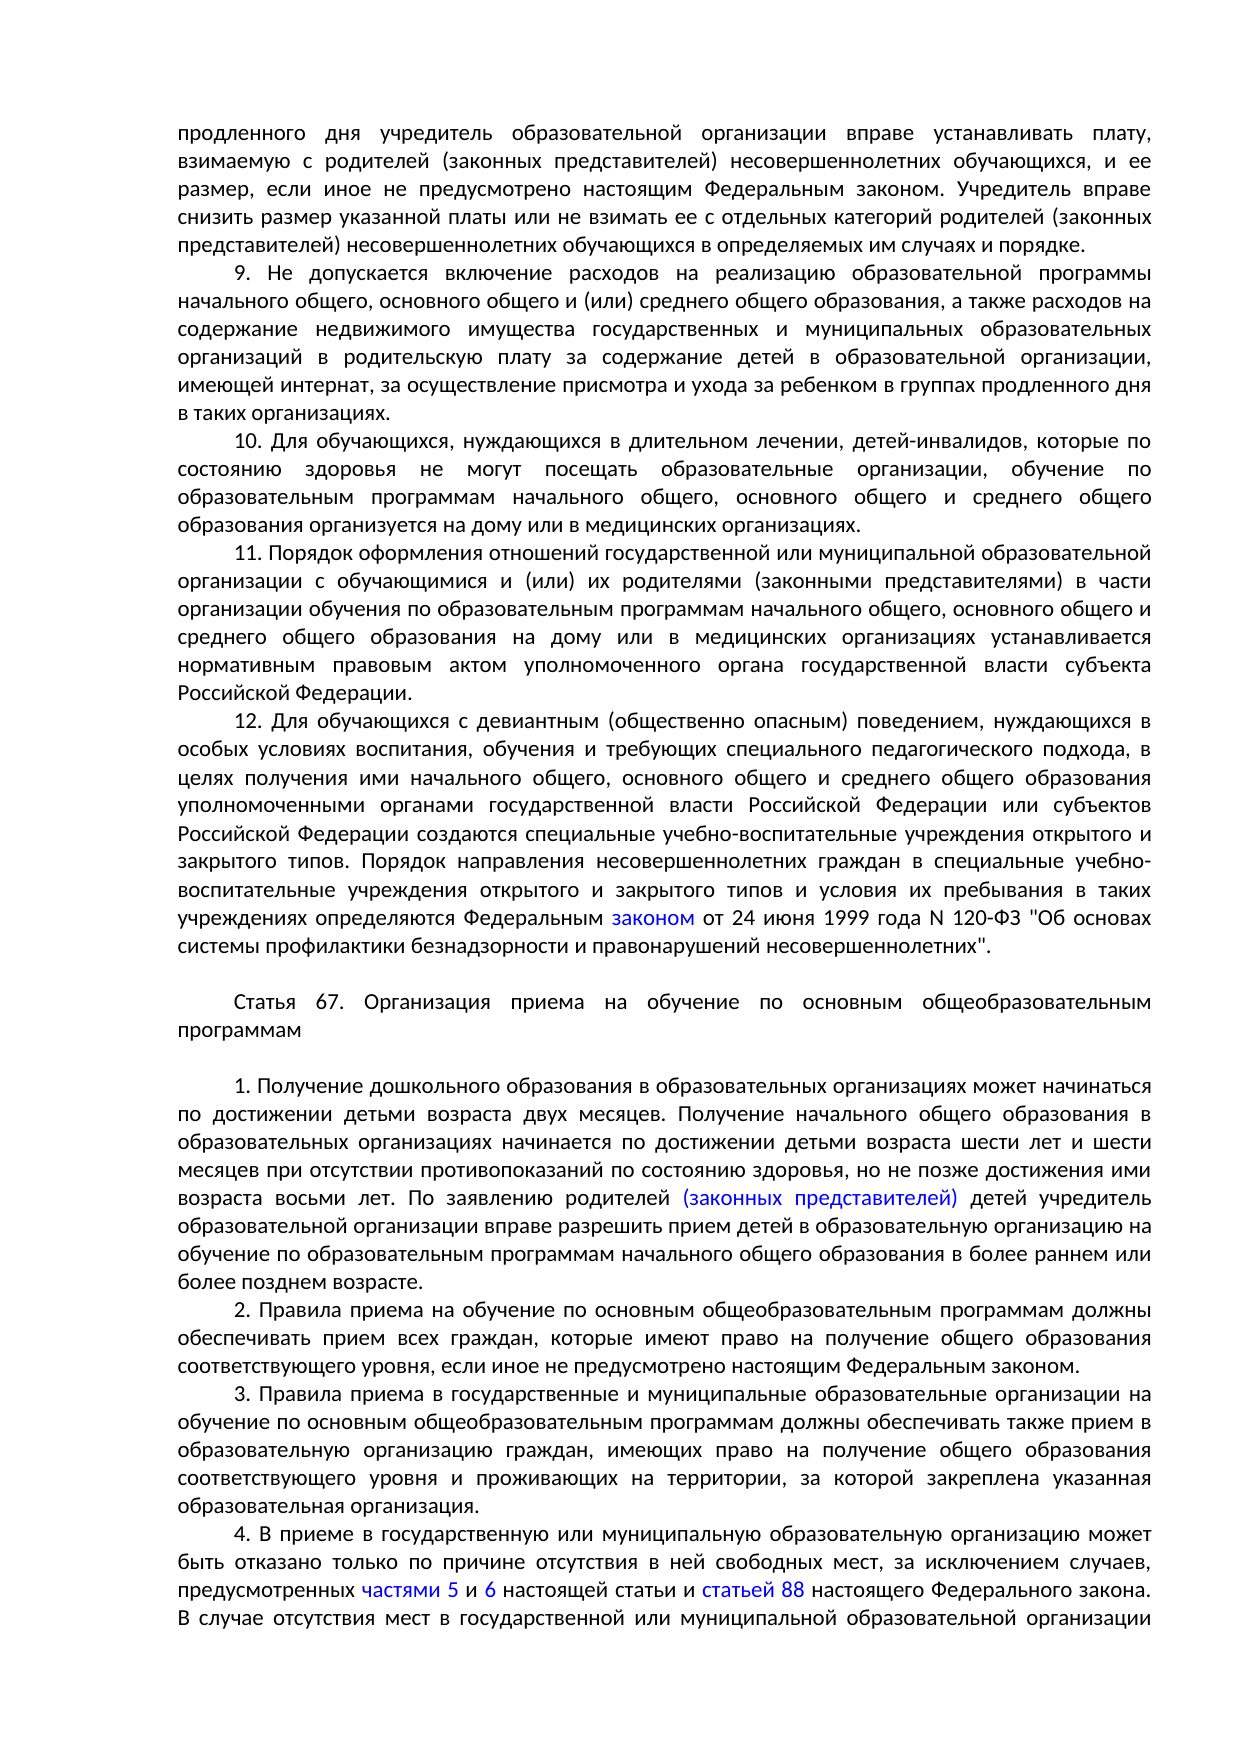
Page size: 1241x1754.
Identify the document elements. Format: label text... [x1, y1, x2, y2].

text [177, 1519, 1152, 1631]
text Статья 67. Организация приема на обучение по основным общеобразовательным программам [177, 987, 1152, 1043]
text 11. Порядок оформления отношений государственной или муниципальной образовательной организации с обучающимися и (или) их родителями (законными представителями) в части организации обучения по образовательным программам начального общего, основного общего и среднего общего образования на дому или в медицинских организациях устанавливается нормативным правовым актом уполномоченного органа государственной власти субъекта Российской Федерации. [177, 538, 1152, 707]
text 1. Получение дошкольного образования в образовательных организациях может начинаться по достижении детьми возраста двух месяцев. Получение начального общего образования в образовательных организациях начинается по достижении детьми возраста шести лет и шести месяцев при отсутствии противопоказаний по состоянию здоровья, но не позже достижения ими возраста восьми лет. По заявлению родителей (законных представителей) детей учредитель образовательной организации вправе разрешить прием детей в образовательную организацию на обучение по образовательным программам начального общего образования в более раннем или более позднем возрасте. [177, 1071, 1152, 1295]
text 10. Для обучающихся, нуждающихся в длительном лечении, детей-инвалидов, которые по состоянию здоровья не могут посещать образовательные организации, обучение по образовательным программам начального общего, основного общего и среднего общего образования организуется на дому или в медицинских организациях. [177, 426, 1152, 538]
text 9. Не допускается включение расходов на реализацию образовательной программы начального общего, основного общего и (или) среднего общего образования, а также расходов на содержание недвижимого имущества государственных и муниципальных образовательных организаций в родительскую плату за содержание детей в образовательной организации, имеющей интернат, за осуществление присмотра и ухода за ребенком в группах продленного дня в таких организациях. [177, 258, 1152, 426]
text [177, 118, 1152, 258]
text 3. Правила приема в государственные и муниципальные образовательные организации на обучение по основным общеобразовательным программам должны обеспечивать также прием в образовательную организацию граждан, имеющих право на получение общего образования соответствующего уровня и проживающих на территории, за которой закреплена указанная образовательная организация. [177, 1379, 1152, 1519]
text 12. Для обучающихся с девиантным (общественно опасным) поведением, нуждающихся в особых условиях воспитания, обучения и требующих специального педагогического подхода, в целях получения ими начального общего, основного общего и среднего общего образования уполномоченными органами государственной власти Российской Федерации или субъектов Российской Федерации создаются специальные учебно-воспитательные учреждения открытого и закрытого типов. Порядок направления несовершеннолетних граждан в специальные учебно-воспитательные учреждения открытого и закрытого типов и условия их пребывания в таких учреждениях определяются Федеральным законом от 24 июня 1999 года N 120-ФЗ "Об основах системы профилактики безнадзорности и правонарушений несовершеннолетних". [177, 707, 1152, 959]
text 2. Правила приема на обучение по основным общеобразовательным программам должны обеспечивать прием всех граждан, которые имеют право на получение общего образования соответствующего уровня, если иное не предусмотрено настоящим Федеральным законом. [177, 1295, 1152, 1379]
